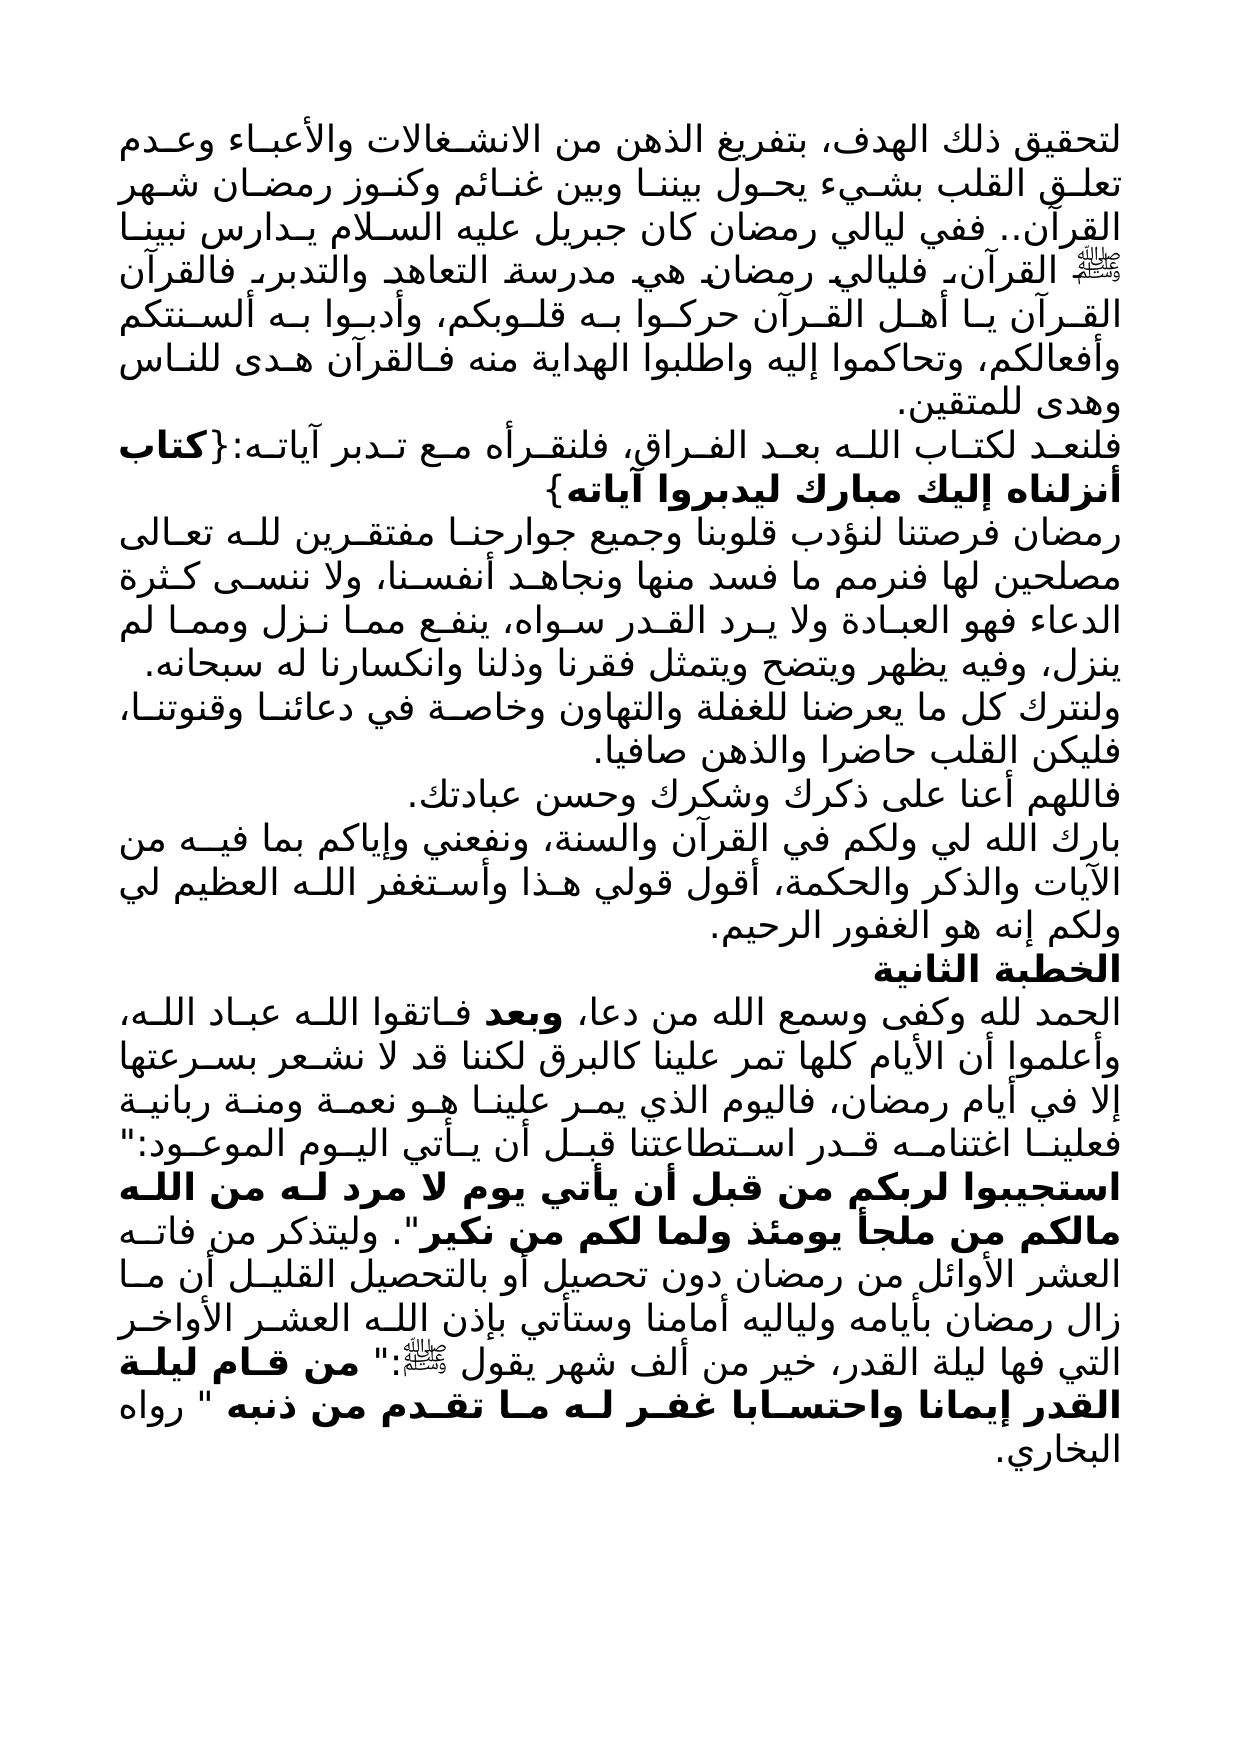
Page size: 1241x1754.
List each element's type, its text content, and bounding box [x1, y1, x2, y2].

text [118, 118, 1122, 424]
text الحمد لله وكفى وسمع الله من دعا، وبعد فاتقوا الله عباد الله، وأعلموا أن الأيام كلها تمر علينا كالبرق لكننا قد لا نشعر بسرعتها إلا في أيام رمضان، فاليوم الذي يمر علينا هو نعمة ومنة ربانية فعلينا اغتنامه قدر استطاعتنا قبل أن يأتي اليوم الموعود:" استجيبوا لربكم من قبل أن يأتي يوم لا مرد له من الله مالكم من ملجأ يومئذ ولما لكم من نكير". وليتذكر من فاته العشر الأوائل من رمضان دون تحصيل أو بالتحصيل القليل أن ما زال رمضان بأيامه ولياليه أمامنا وستأتي بإذن الله العشر الأواخر التي فها ليلة القدر، خير من ألف شهر يقول ﷺ:" من قام ليلة القدر إيمانا واحتسابا غفر له ما تقدم من ذنبه " رواه البخاري. [118, 991, 1122, 1471]
text رمضان فرصتنا لنؤدب قلوبنا وجميع جوارحنا مفتقرين لله تعالى مصلحين لها فنرمم ما فسد منها ونجاهد أنفسنا، ولا ننسى كثرة الدعاء فهو العبادة ولا يرد القدر سواه، ينفع مما نزل ومما لم ينزل، وفيه يظهر ويتضح ويتمثل فقرنا وذلنا وانكسارنا له سبحانه. [118, 511, 1122, 686]
text فلنعد لكتاب الله بعد الفراق، فلنقرأه مع تدبر آياته:{كتاب أنزلناه إليك مبارك ليدبروا آياته} [118, 424, 1122, 511]
text ولنترك كل ما يعرضنا للغفلة والتهاون وخاصة في دعائنا وقنوتنا، فليكن القلب حاضرا والذهن صافيا. [118, 686, 1122, 773]
text فاللهم أعنا على ذكرك وشكرك وحسن عبادتك. [118, 773, 1122, 816]
text الخطبة الثانية [118, 947, 1122, 991]
text بارك الله لي ولكم في القرآن والسنة، ونفعني وإياكم بما فيه من الآيات والذكر والحكمة، أقول قولي هذا وأستغفر الله العظيم لي ولكم إنه هو الغفور الرحيم. [118, 816, 1122, 947]
